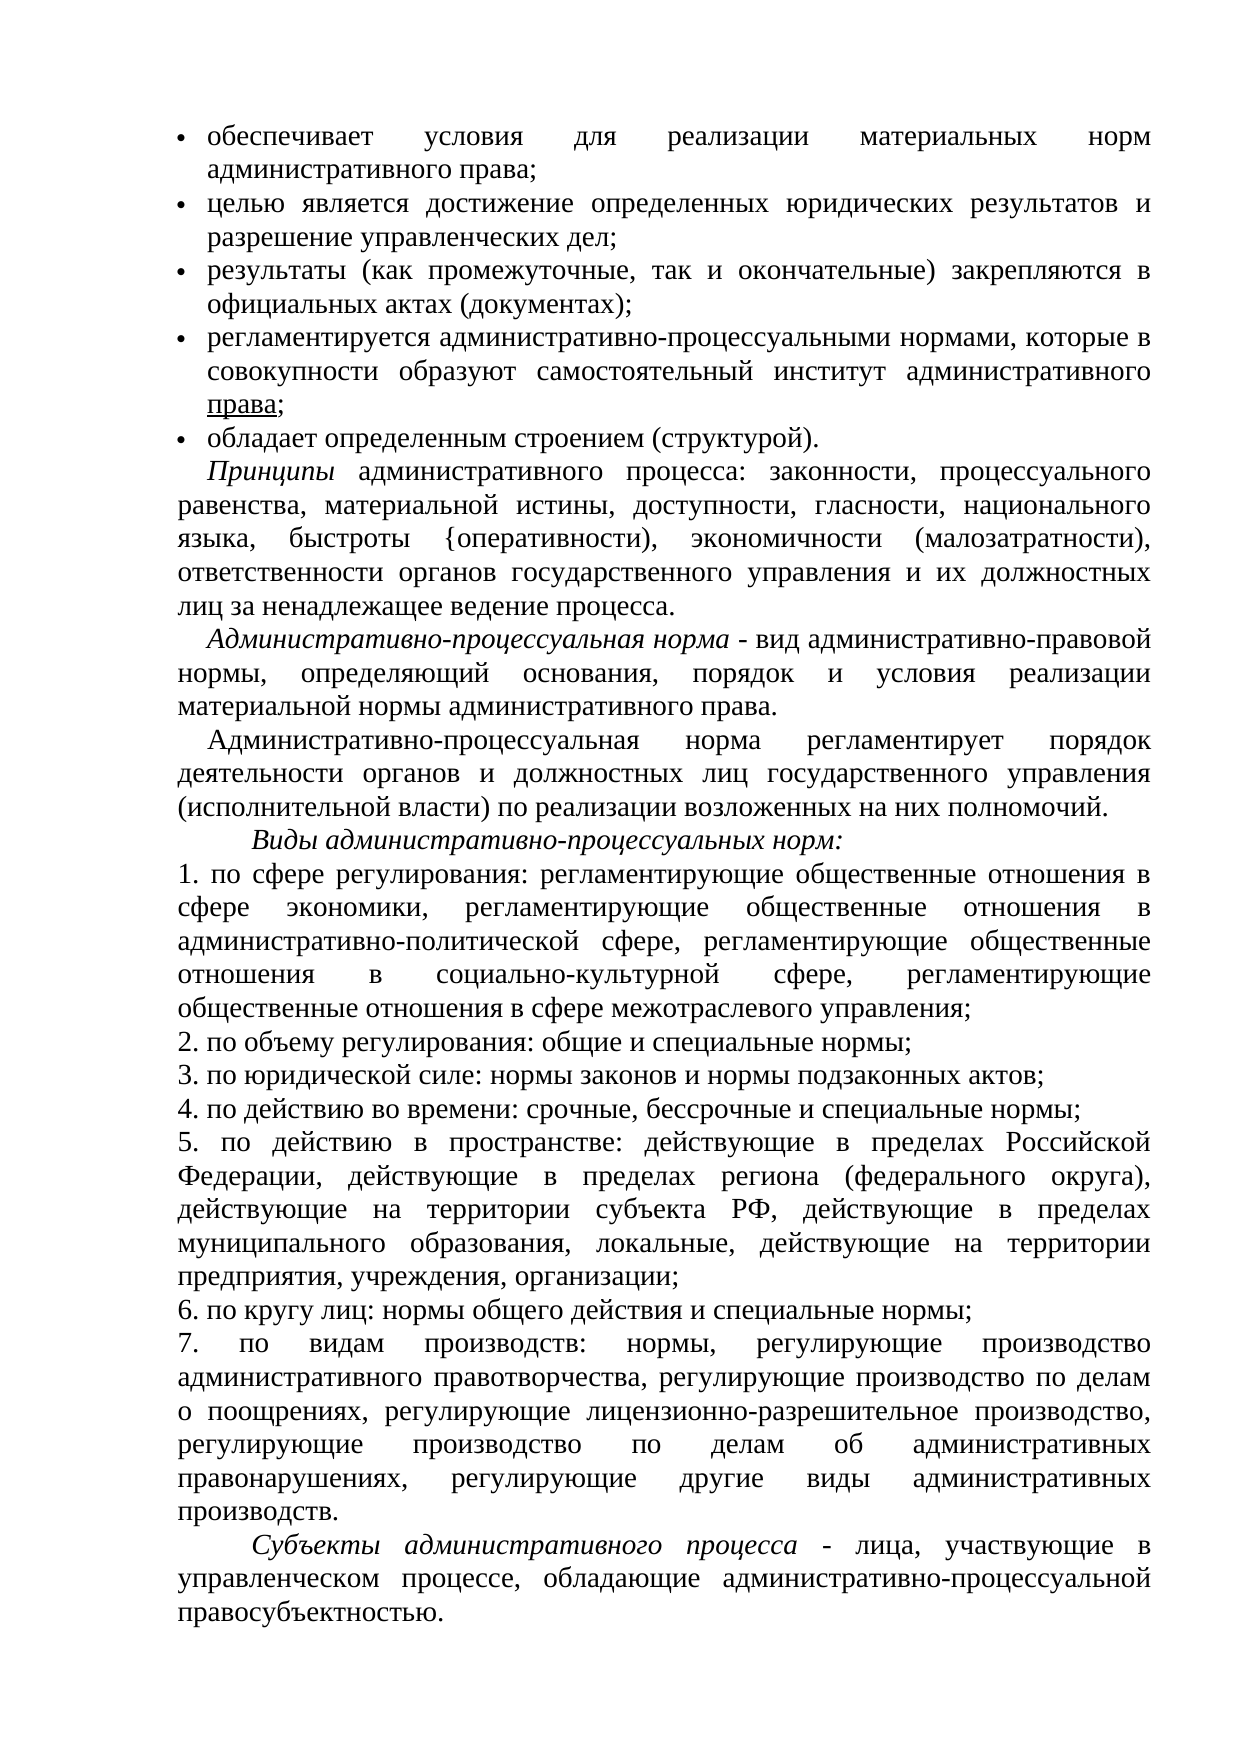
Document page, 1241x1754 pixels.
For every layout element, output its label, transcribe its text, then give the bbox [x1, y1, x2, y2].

text Административно-процессуальная норма регламентирует порядок деятельности органов и должностных лиц государственного управления (исполнительной власти) по реализации возложенных на них полномочий. [177, 722, 1152, 822]
text 5. по действию в пространстве: действующие в пределах Российской Федерации, действующие в пределах региона (федерального округа), действующие на территории субъекта РФ, действующие в пределах муниципального образования, локальные, действующие на территории предприятия, учреждения, организации; [177, 1124, 1152, 1292]
text 6. по кругу лиц: нормы общего действия и специальные нормы; [177, 1292, 1152, 1326]
text Субъекты административного процесса - лица, участвующие в управленческом процессе, обладающие административно-процессуальной правосубъектностью. [177, 1527, 1152, 1627]
text 4. по действию во времени: срочные, бессрочные и специальные нормы; [177, 1091, 1152, 1124]
text 3. по юридической силе: нормы законов и нормы подзаконных актов; [177, 1057, 1152, 1091]
text Принципы административного процесса: законности, процессуального равенства, материальной истины, доступности, гласности, национального языка, быстроты {оперативности), экономичности (малозатратности), ответственности органов государственного управления и их должностных лиц за ненадлежащее ведение процесса. [177, 453, 1152, 621]
text 1. по сфере регулирования: регламентирующие общественные отношения в сфере экономики, регламентирующие общественные отношения в административно-политической сфере, регламентирующие общественные отношения в социально-культурной сфере, регламентирующие общественные отношения в сфере межотраслевого управления; [177, 856, 1152, 1024]
text 7. по видам производств: нормы, регулирующие производство административного правотворчества, регулирующие производство по делам о поощрениях, регулирующие лицензионно-разрешительное производство, регулирующие производство по делам об административных правонарушениях, регулирующие другие виды административных производств. [177, 1326, 1152, 1527]
list регламентируется административно-процессуальными нормами, которые в совокупности образуют самостоятельный институт административного права; [177, 319, 1152, 420]
list обеспечивает условия для реализации материальных норм административного права; [177, 118, 1152, 185]
list целью является достижение определенных юридических результатов и разрешение управленческих дел; [177, 185, 1152, 252]
text Виды административно-процессуальных норм: [177, 822, 1152, 856]
list обладает определенным строением (структурой). [177, 420, 1152, 453]
text 2. по объему регулирования: общие и специальные нормы; [177, 1024, 1152, 1057]
list результаты (как промежуточные, так и окончательные) закрепляются в официальных актах (документах); [177, 252, 1152, 319]
text Административно-процессуальная норма - вид административно-правовой нормы, определяющий основания, порядок и условия реализации материальной нормы административного права. [177, 621, 1152, 722]
